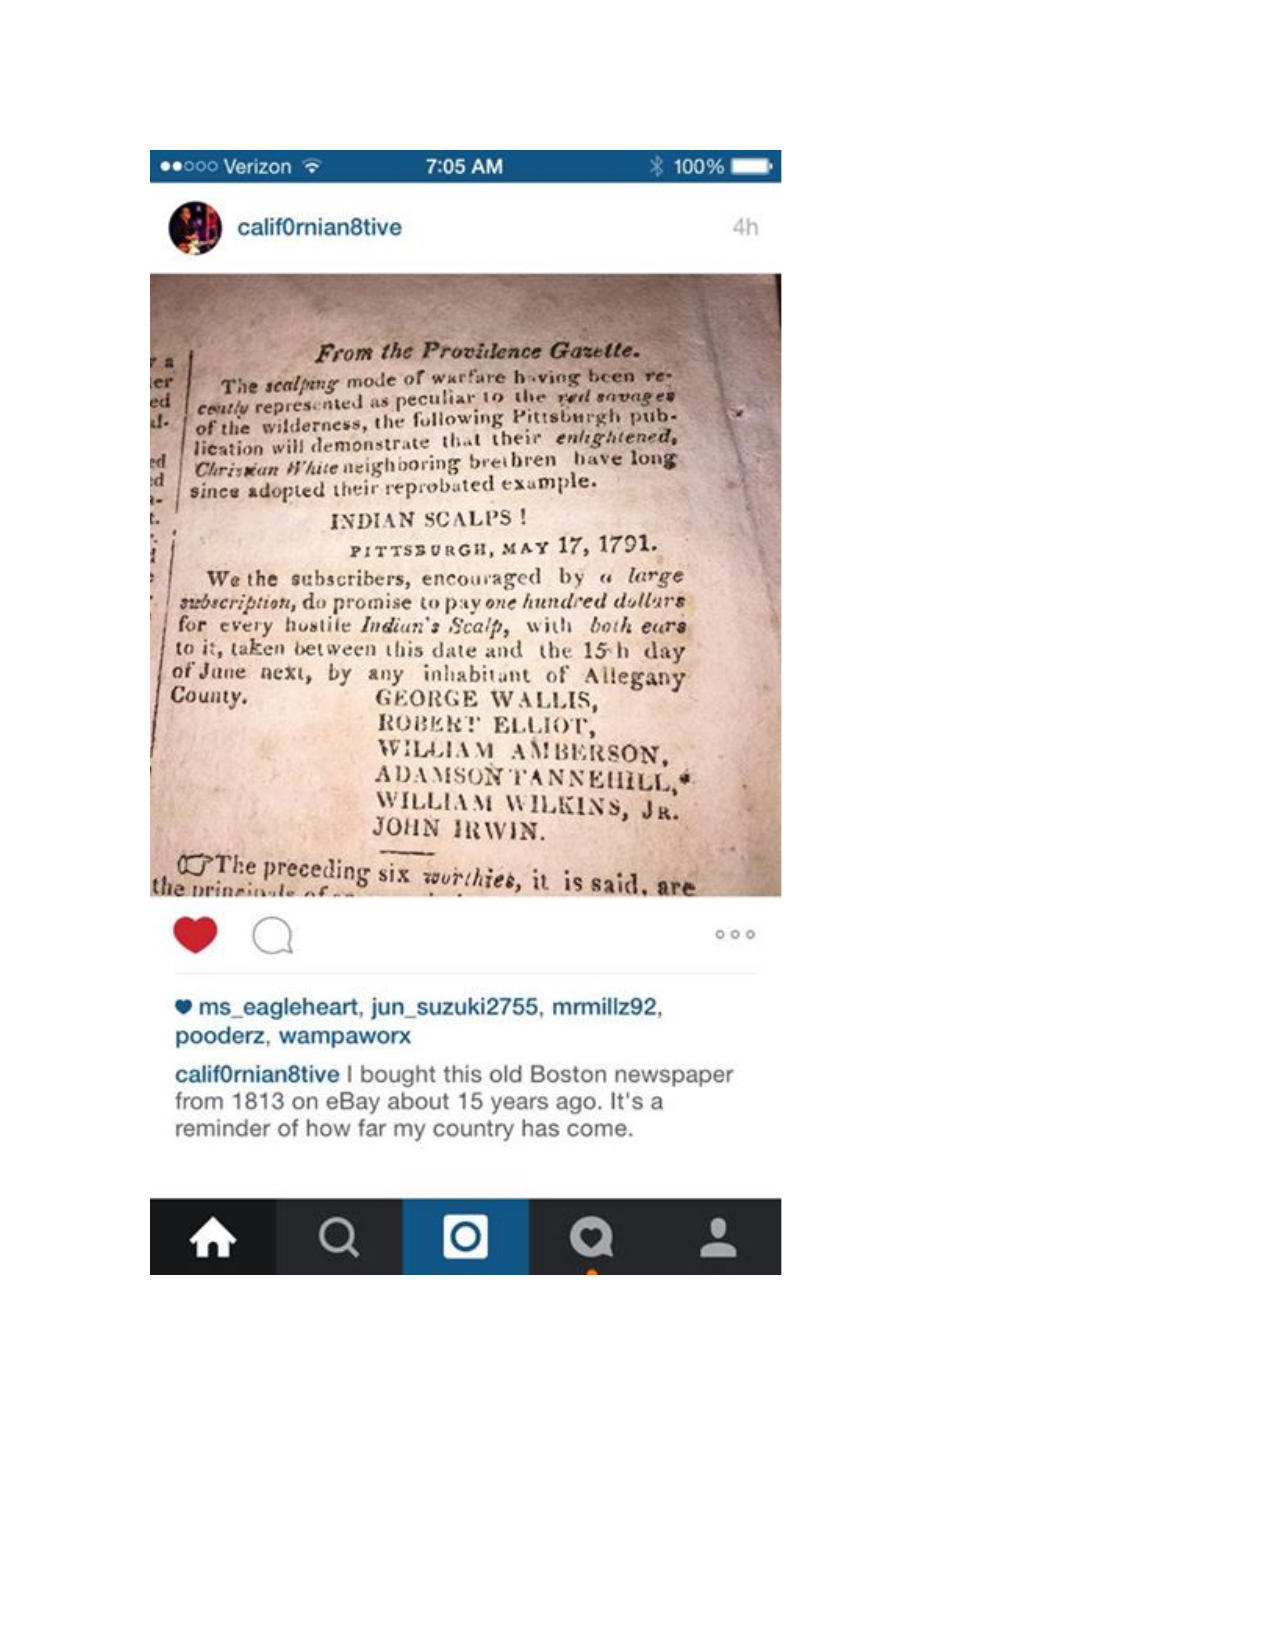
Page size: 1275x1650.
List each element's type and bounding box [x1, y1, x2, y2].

picture [150, 150, 782, 1275]
